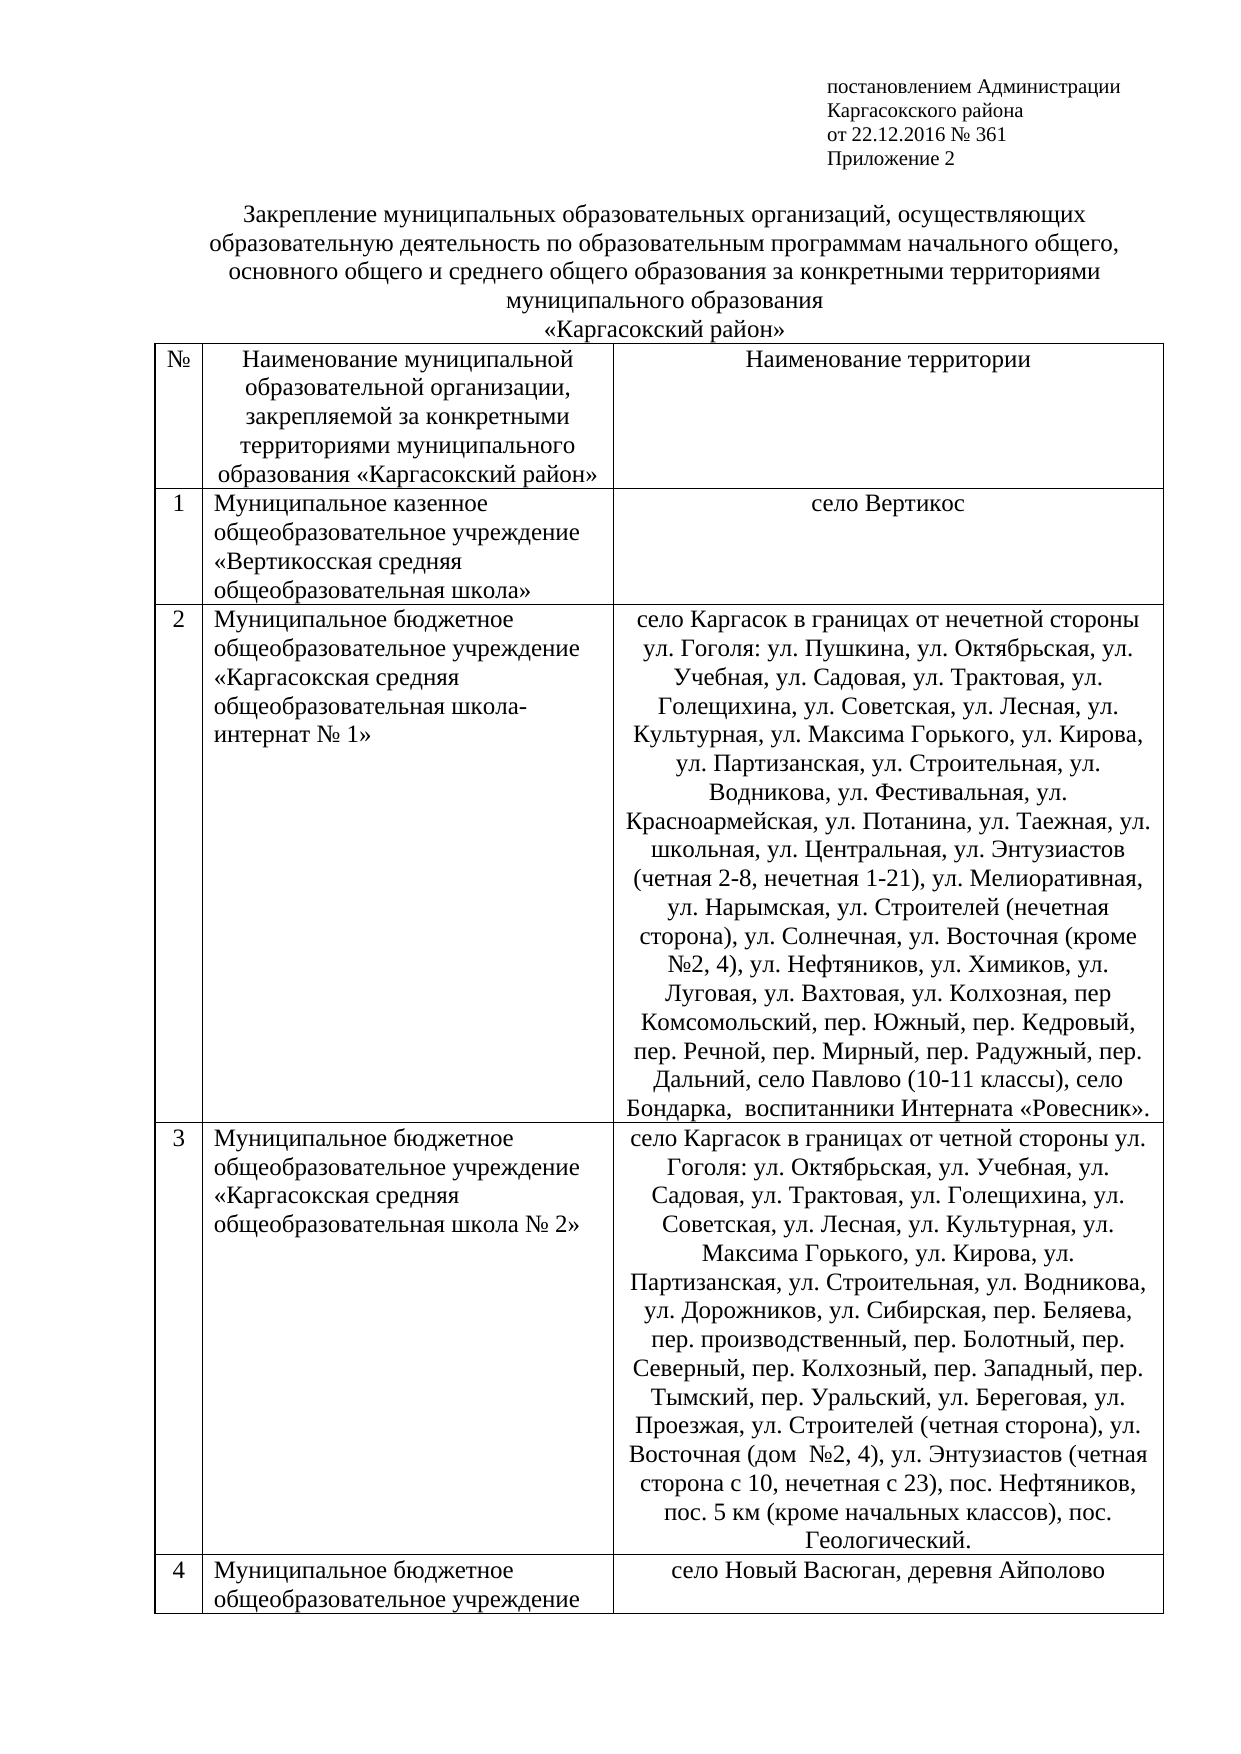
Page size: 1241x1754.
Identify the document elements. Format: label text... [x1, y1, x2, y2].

table_cell 2 [156, 605, 202, 1122]
table_cell Муниципальное бюджетное общеобразовательное учреждение «Каргасокская средняя общеобразовательная школа № 2» [203, 1123, 613, 1554]
table_header Наименование муниципальной образовательной организации, закрепляемой за конкретными территориями муниципального образования «Каргасокский район» [203, 344, 613, 487]
table_cell село Каргасок в границах от нечетной стороны ул. Гоголя: ул. Пушкина, ул. Октябрьская, ул. Учебная, ул. Садовая, ул. Трактовая, ул. Голещихина, ул. Советская, ул. Лесная, ул. Культурная, ул. Максима Горького, ул. Кирова, ул. Партизанская, ул. Строительная, ул. Водникова, ул. Фестивальная, ул. Красноармейская, ул. Потанина, ул. Таежная, ул. школьная, ул. Центральная, ул. Энтузиастов (четная 2-8, нечетная 1-21), ул. Мелиоративная, ул. Нарымская, ул. Строителей (нечетная сторона), ул. Солнечная, ул. Восточная (кроме №2, 4), ул. Нефтяников, ул. Химиков, ул. Луговая, ул. Вахтовая, ул. Колхозная, пер Комсомольский, пер. Южный, пер. Кедровый, пер. Речной, пер. Мирный, пер. Радужный, пер. Дальний, село Павлово (10-11 классы), село Бондарка, воспитанники Интерната «Ровесник». [614, 605, 1163, 1122]
text постановлением Администрации [827, 74, 1152, 98]
table_cell 3 [156, 1123, 202, 1554]
table_cell Муниципальное казенное общеобразовательное учреждение «Вертикосская средняя общеобразовательная школа» [203, 489, 613, 603]
table_cell село Каргасок в границах от четной стороны ул. Гоголя: ул. Октябрьская, ул. Учебная, ул. Садовая, ул. Трактовая, ул. Голещихина, ул. Советская, ул. Лесная, ул. Культурная, ул. Максима Горького, ул. Кирова, ул. Партизанская, ул. Строительная, ул. Водникова, ул. Дорожников, ул. Сибирская, пер. Беляева, пер. производственный, пер. Болотный, пер. Северный, пер. Колхозный, пер. Западный, пер. Тымский, пер. Уральский, ул. Береговая, ул. Проезжая, ул. Строителей (четная сторона), ул. Восточная (дом №2, 4), ул. Энтузиастов (четная сторона с 10, нечетная с 23), пос. Нефтяников, пос. 5 км (кроме начальных классов), пос. Геологический. [614, 1123, 1163, 1554]
table_header № [156, 344, 202, 487]
text Приложение 2 [827, 146, 1152, 170]
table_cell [203, 1555, 613, 1613]
text Закрепление муниципальных образовательных организаций, осуществляющих образовательную деятельность по образовательным программам начального общего, основного общего и среднего общего образования за конкретными территориями муниципального образования [177, 199, 1152, 314]
table_cell село Вертикос [614, 489, 1163, 603]
text Каргасокского района [827, 98, 1152, 122]
text «Каргасокский район» [177, 314, 1152, 343]
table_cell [614, 1555, 1163, 1613]
table_cell 1 [156, 489, 202, 603]
table_cell Муниципальное бюджетное общеобразовательное учреждение «Каргасокская средняя общеобразовательная школа-интернат № 1» [203, 605, 613, 1122]
table_cell 4 [156, 1555, 202, 1613]
table_header Наименование территории [614, 344, 1163, 487]
text от 22.12.2016 № 361 [827, 122, 1152, 146]
